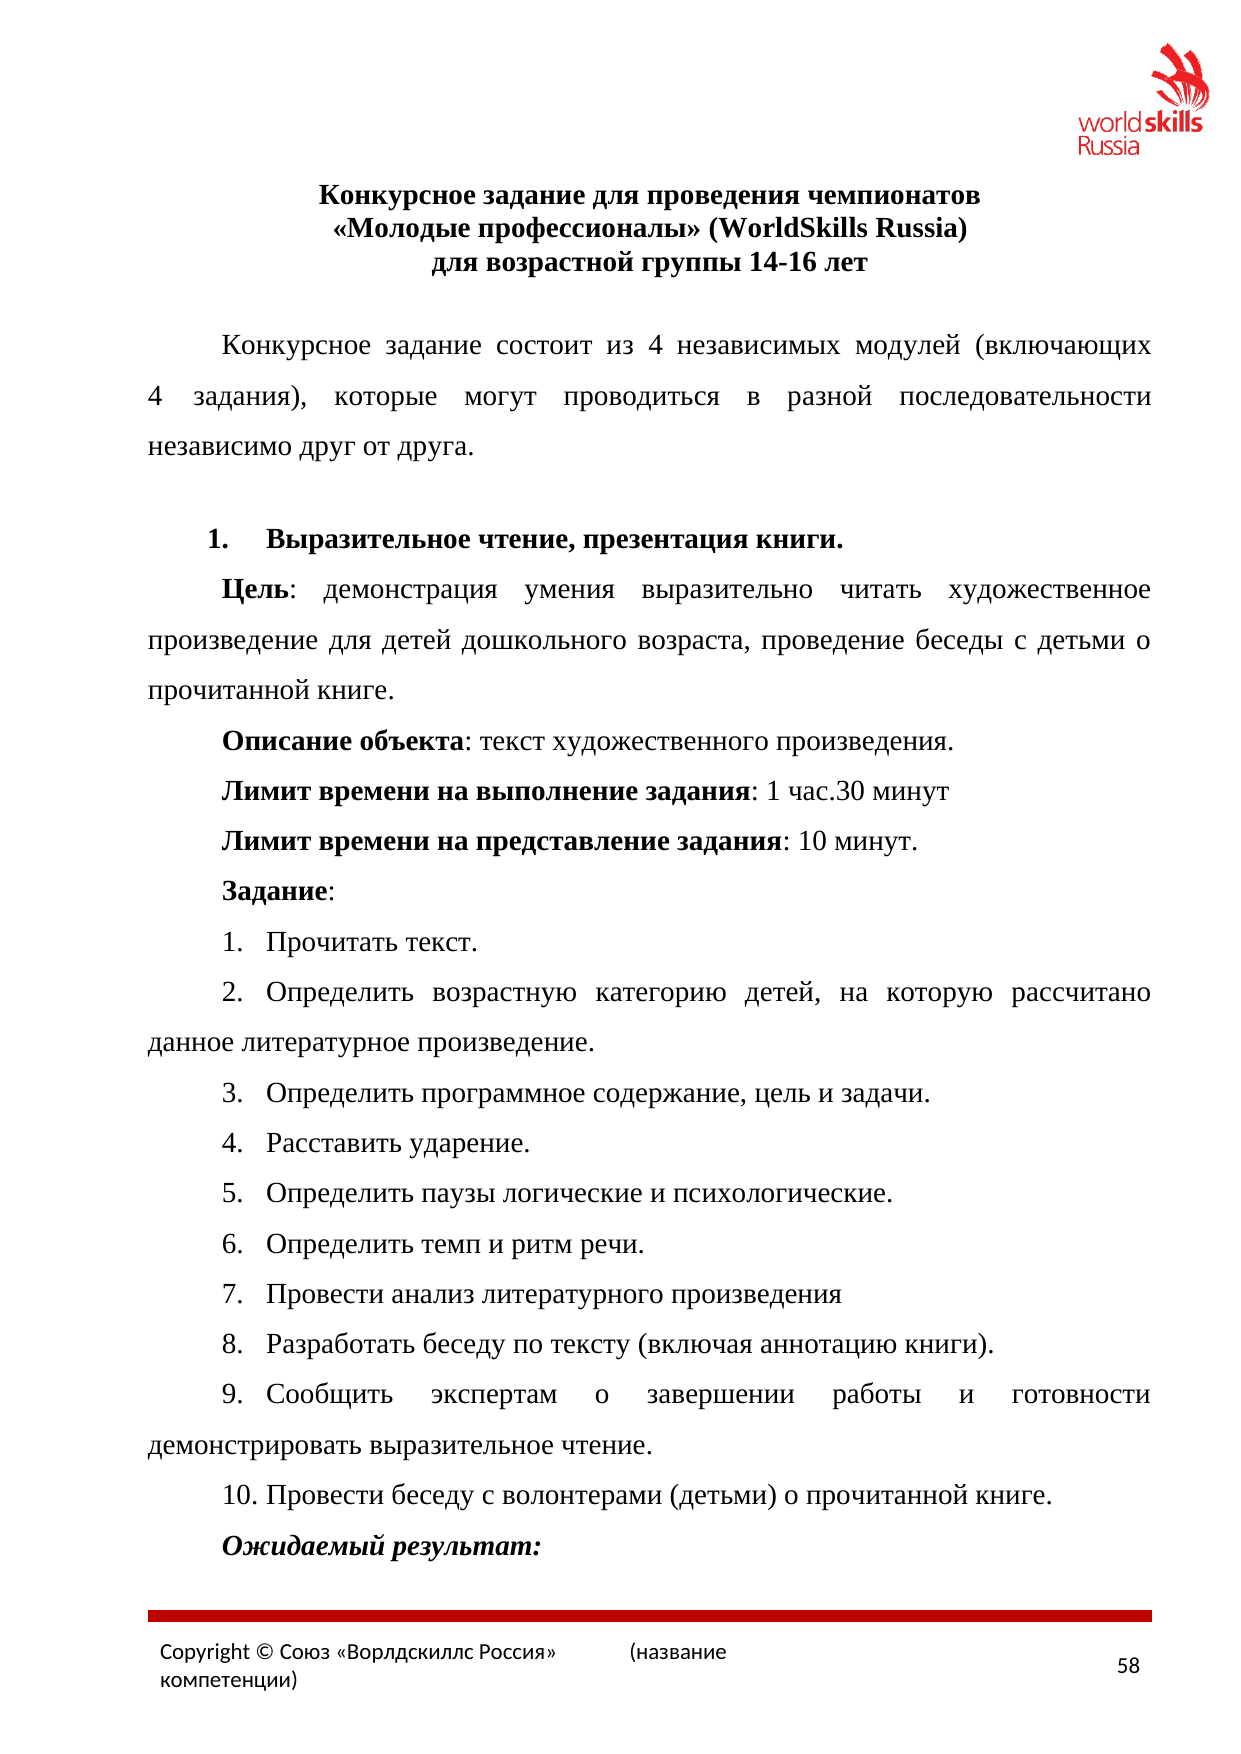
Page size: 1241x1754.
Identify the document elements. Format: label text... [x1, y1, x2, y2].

text Лимит времени на представление задания: 10 минут. [148, 823, 1152, 857]
list Сообщить экспертам о завершении работы и готовности демонстрировать выразительное чтение. [148, 1377, 1152, 1461]
text Цель: демонстрация умения выразительно читать художественное произведение для детей дошкольного возраста, проведение беседы с детьми о прочитанной книге. [148, 572, 1152, 706]
picture [1078, 42, 1235, 155]
list Расставить ударение. [148, 1125, 1152, 1159]
list Прочитать текст. [148, 924, 1152, 957]
list Определить программное содержание, цель и задачи. [148, 1075, 1152, 1108]
text Лимит времени на выполнение задания: 1 час.30 минут [148, 773, 1152, 806]
text Описание объекта: текст художественного произведения. [148, 723, 1152, 756]
text Конкурсное задание для проведения чемпионатов [148, 177, 1152, 211]
list Определить темп и ритм речи. [148, 1226, 1152, 1259]
list Выразительное чтение, презентация книги. [148, 521, 1152, 555]
list Провести беседу с волонтерами (детьми) о прочитанной книге. [148, 1477, 1152, 1511]
list Определить паузы логические и психологические. [148, 1175, 1152, 1209]
text для возрастной группы 14-16 лет [148, 244, 1152, 278]
list Определить возрастную категорию детей, на которую рассчитано данное литературное произведение. [148, 974, 1152, 1058]
text Задание: [148, 873, 1152, 907]
text «Молодые профессионалы» (WorldSkills Russia) [148, 211, 1152, 244]
list Провести анализ литературного произведения [148, 1276, 1152, 1309]
list Разработать беседу по тексту (включая аннотацию книги). [148, 1326, 1152, 1360]
text Конкурсное задание состоит из 4 независимых модулей (включающих 4 задания), которые могут проводиться в разной последовательности независимо друг от друга. [148, 327, 1152, 461]
list Ожидаемый результат: [222, 1528, 1152, 1561]
